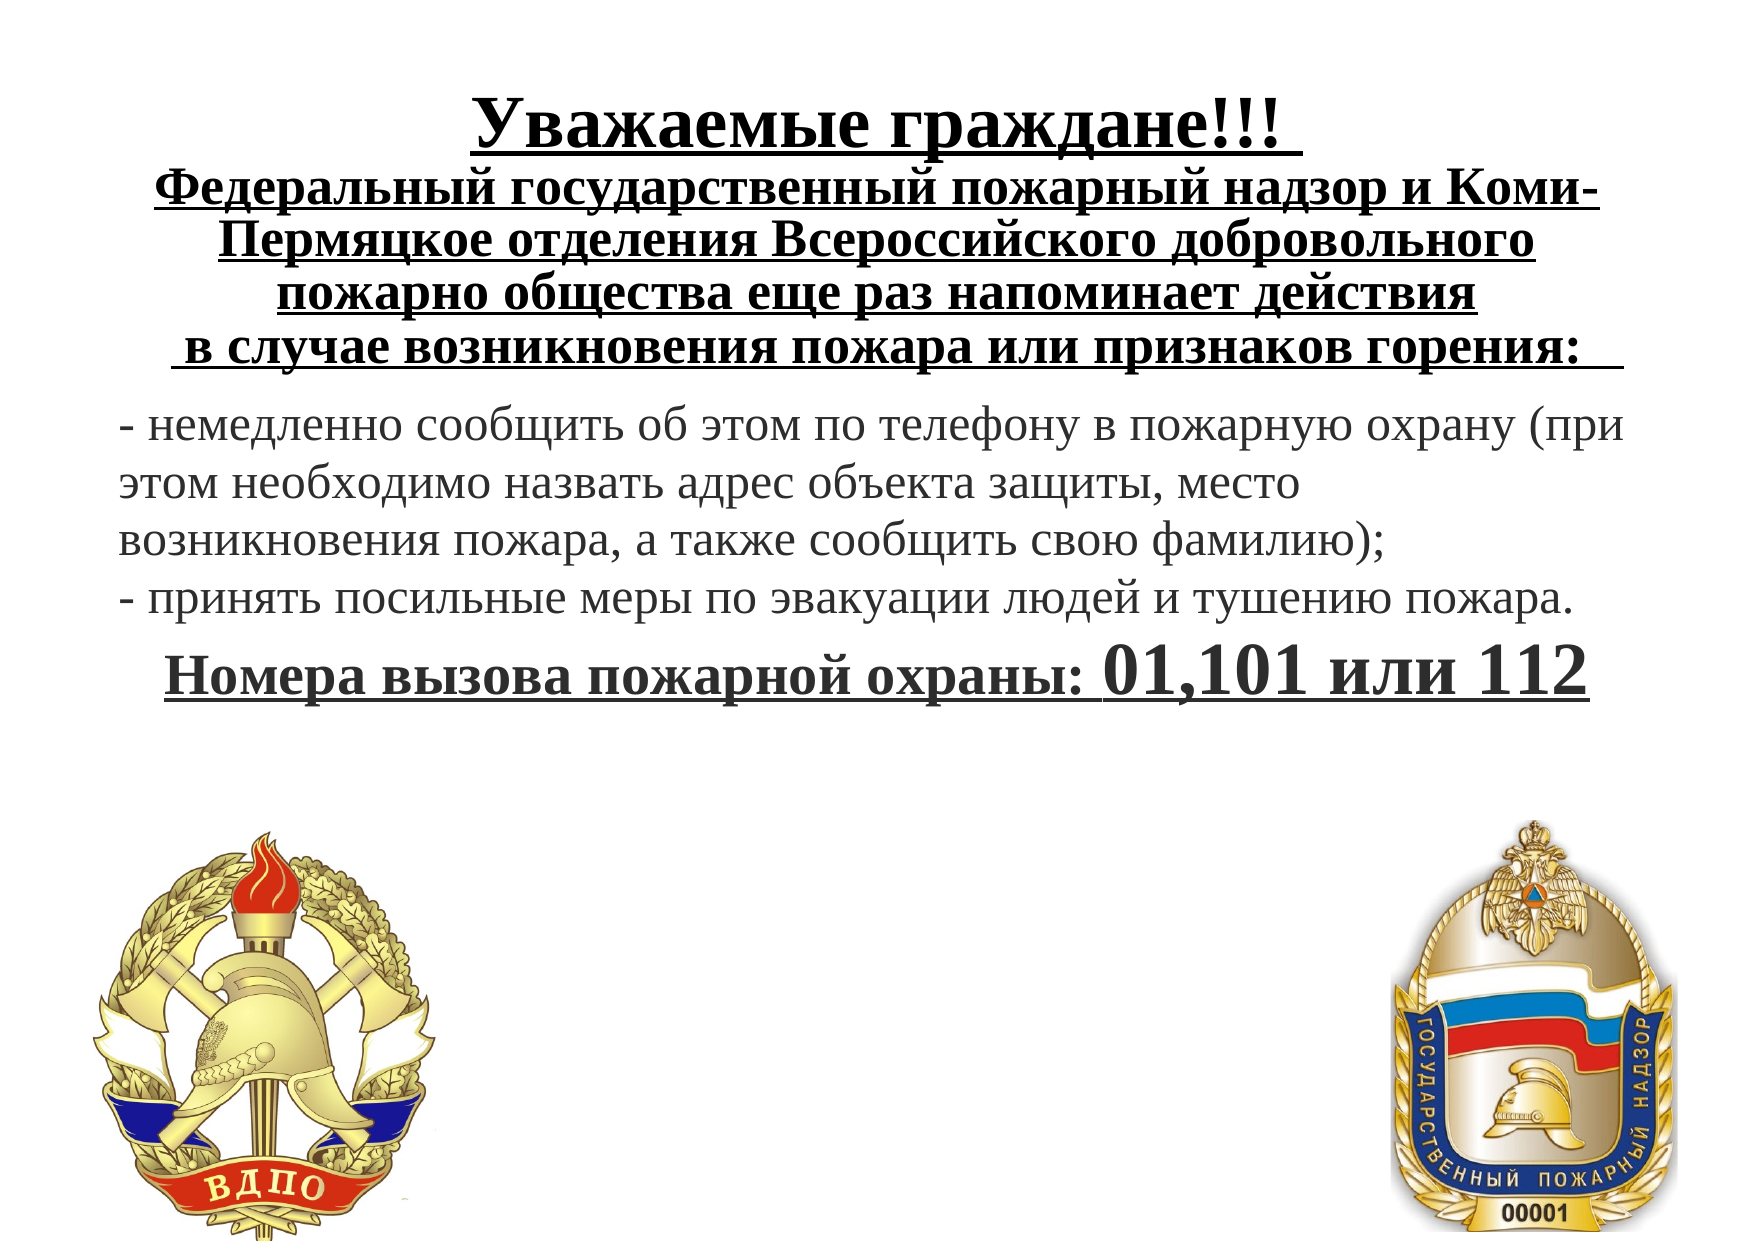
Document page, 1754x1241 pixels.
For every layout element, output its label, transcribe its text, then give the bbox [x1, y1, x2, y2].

text Уважаемые граждане!!! [118, 89, 1636, 162]
text в случае возникновения пожара или признаков горения: [118, 321, 1636, 374]
text - немедленно сообщить об этом по телефону в пожарную охрану (при этом необходимо назвать адрес объекта защиты, место возникновения пожара, а также сообщить свою фамилию); - принять посильные меры по эвакуации людей и тушению пожара. [118, 394, 1636, 624]
picture [92, 831, 436, 1241]
text Федеральный государственный пожарный надзор и Коми-Пермяцкое отделения Всероссийского добровольного пожарно общества еще раз напоминает действия [118, 162, 1636, 321]
picture [1390, 820, 1678, 1232]
text Номера вызова пожарной охраны: 01,101 или 112 [118, 624, 1636, 710]
